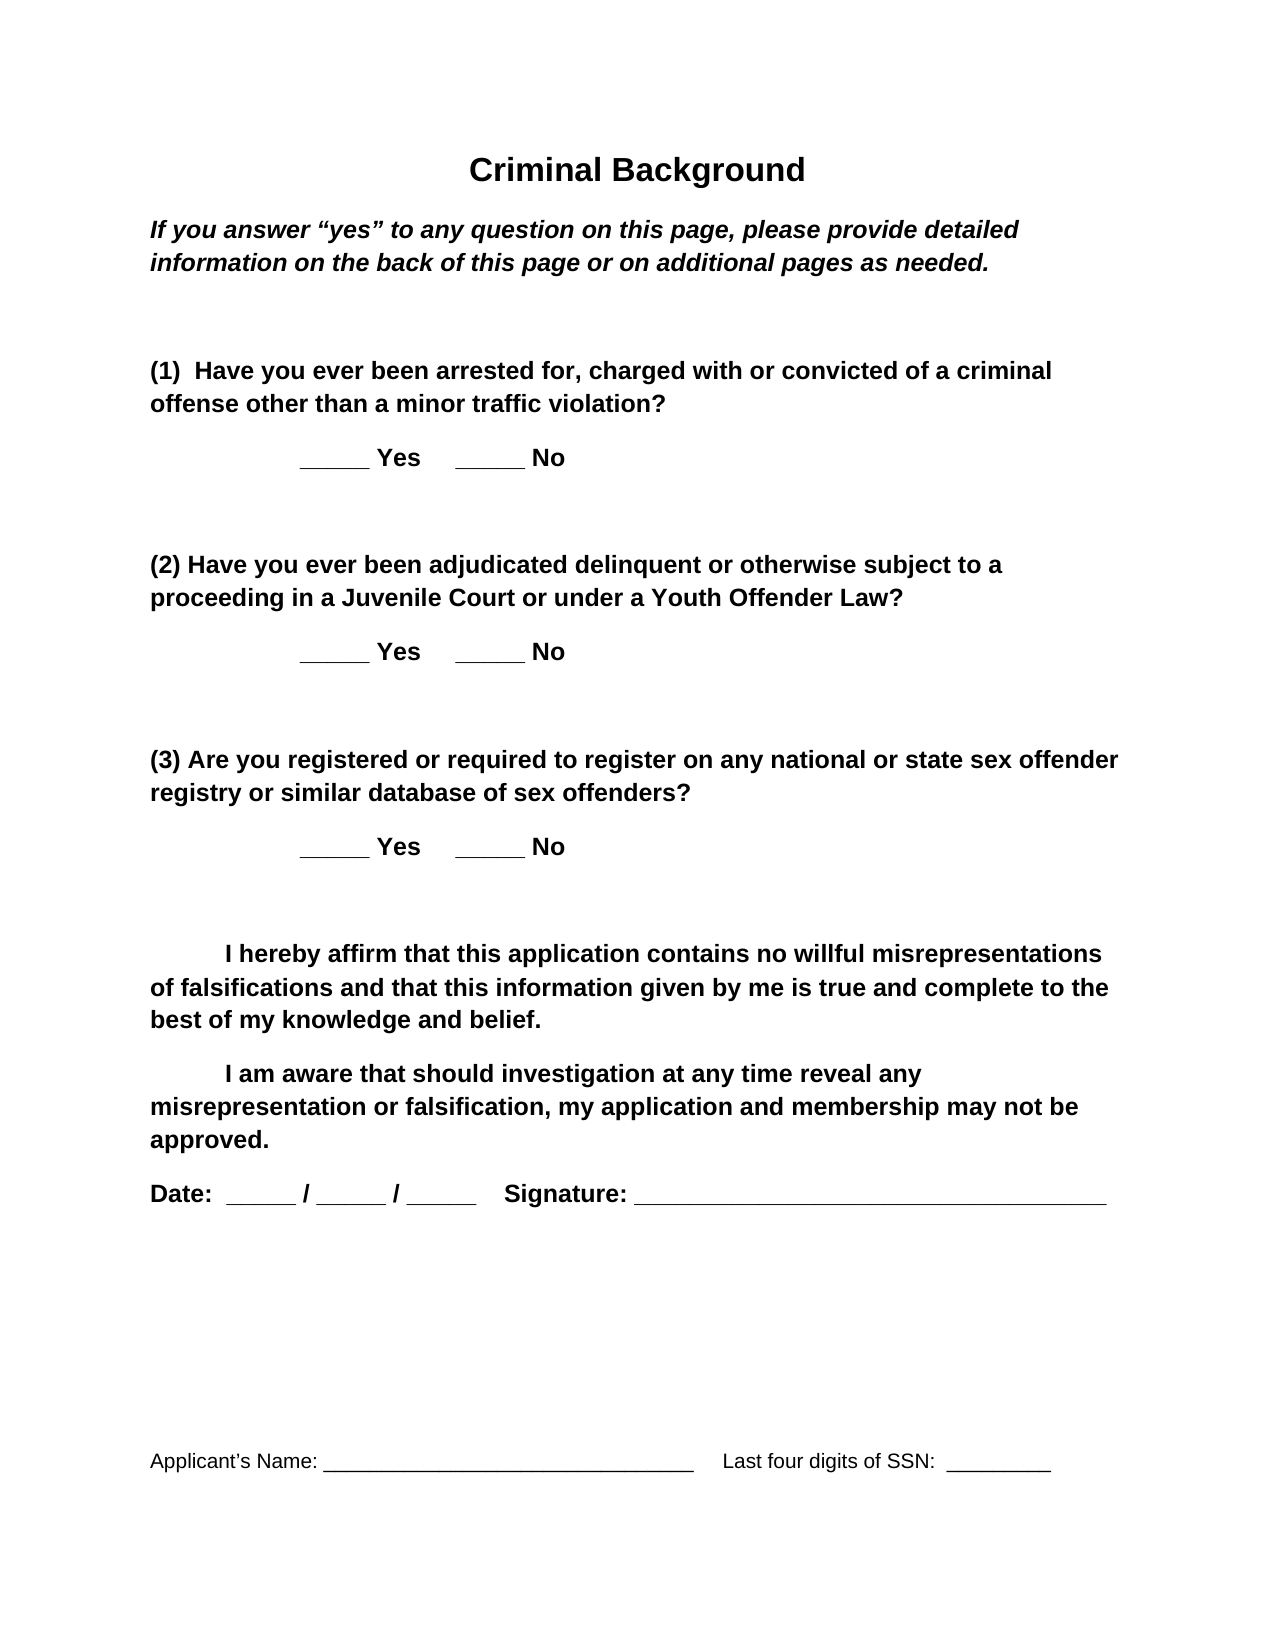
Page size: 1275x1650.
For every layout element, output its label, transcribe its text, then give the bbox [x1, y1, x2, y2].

text _____ Yes _____ No [150, 443, 1125, 471]
text (3) Are you registered or required to register on any national or state sex offender registry or similar database of sex offenders? [150, 745, 1125, 807]
text _____ Yes _____ No [150, 637, 1125, 666]
text (2) Have you ever been adjudicated delinquent or otherwise subject to a proceeding in a Juvenile Court or under a Youth Offender Law? [150, 550, 1125, 612]
text I am aware that should investigation at any time reveal any misrepresentation or falsification, my application and membership may not be approved. [150, 1059, 1125, 1154]
text Applicant’s Name: ________________________________ Last four digits of SSN: _________ [150, 1448, 1125, 1472]
text I hereby affirm that this application contains no willful misrepresentations of falsifications and that this information given by me is true and complete to the best of my knowledge and belief. [150, 939, 1125, 1034]
text Date: _____ / _____ / _____ Signature: __________________________________ [150, 1179, 1125, 1208]
text Criminal Background [150, 150, 1125, 188]
text (1) Have you ever been arrested for, charged with or convicted of a criminal offense other than a minor traffic violation? [150, 356, 1125, 417]
text If you answer “yes” to any question on this page, please provide detailed information on the back of this page or on additional pages as needed. [150, 215, 1125, 277]
text _____ Yes _____ No [150, 832, 1125, 861]
